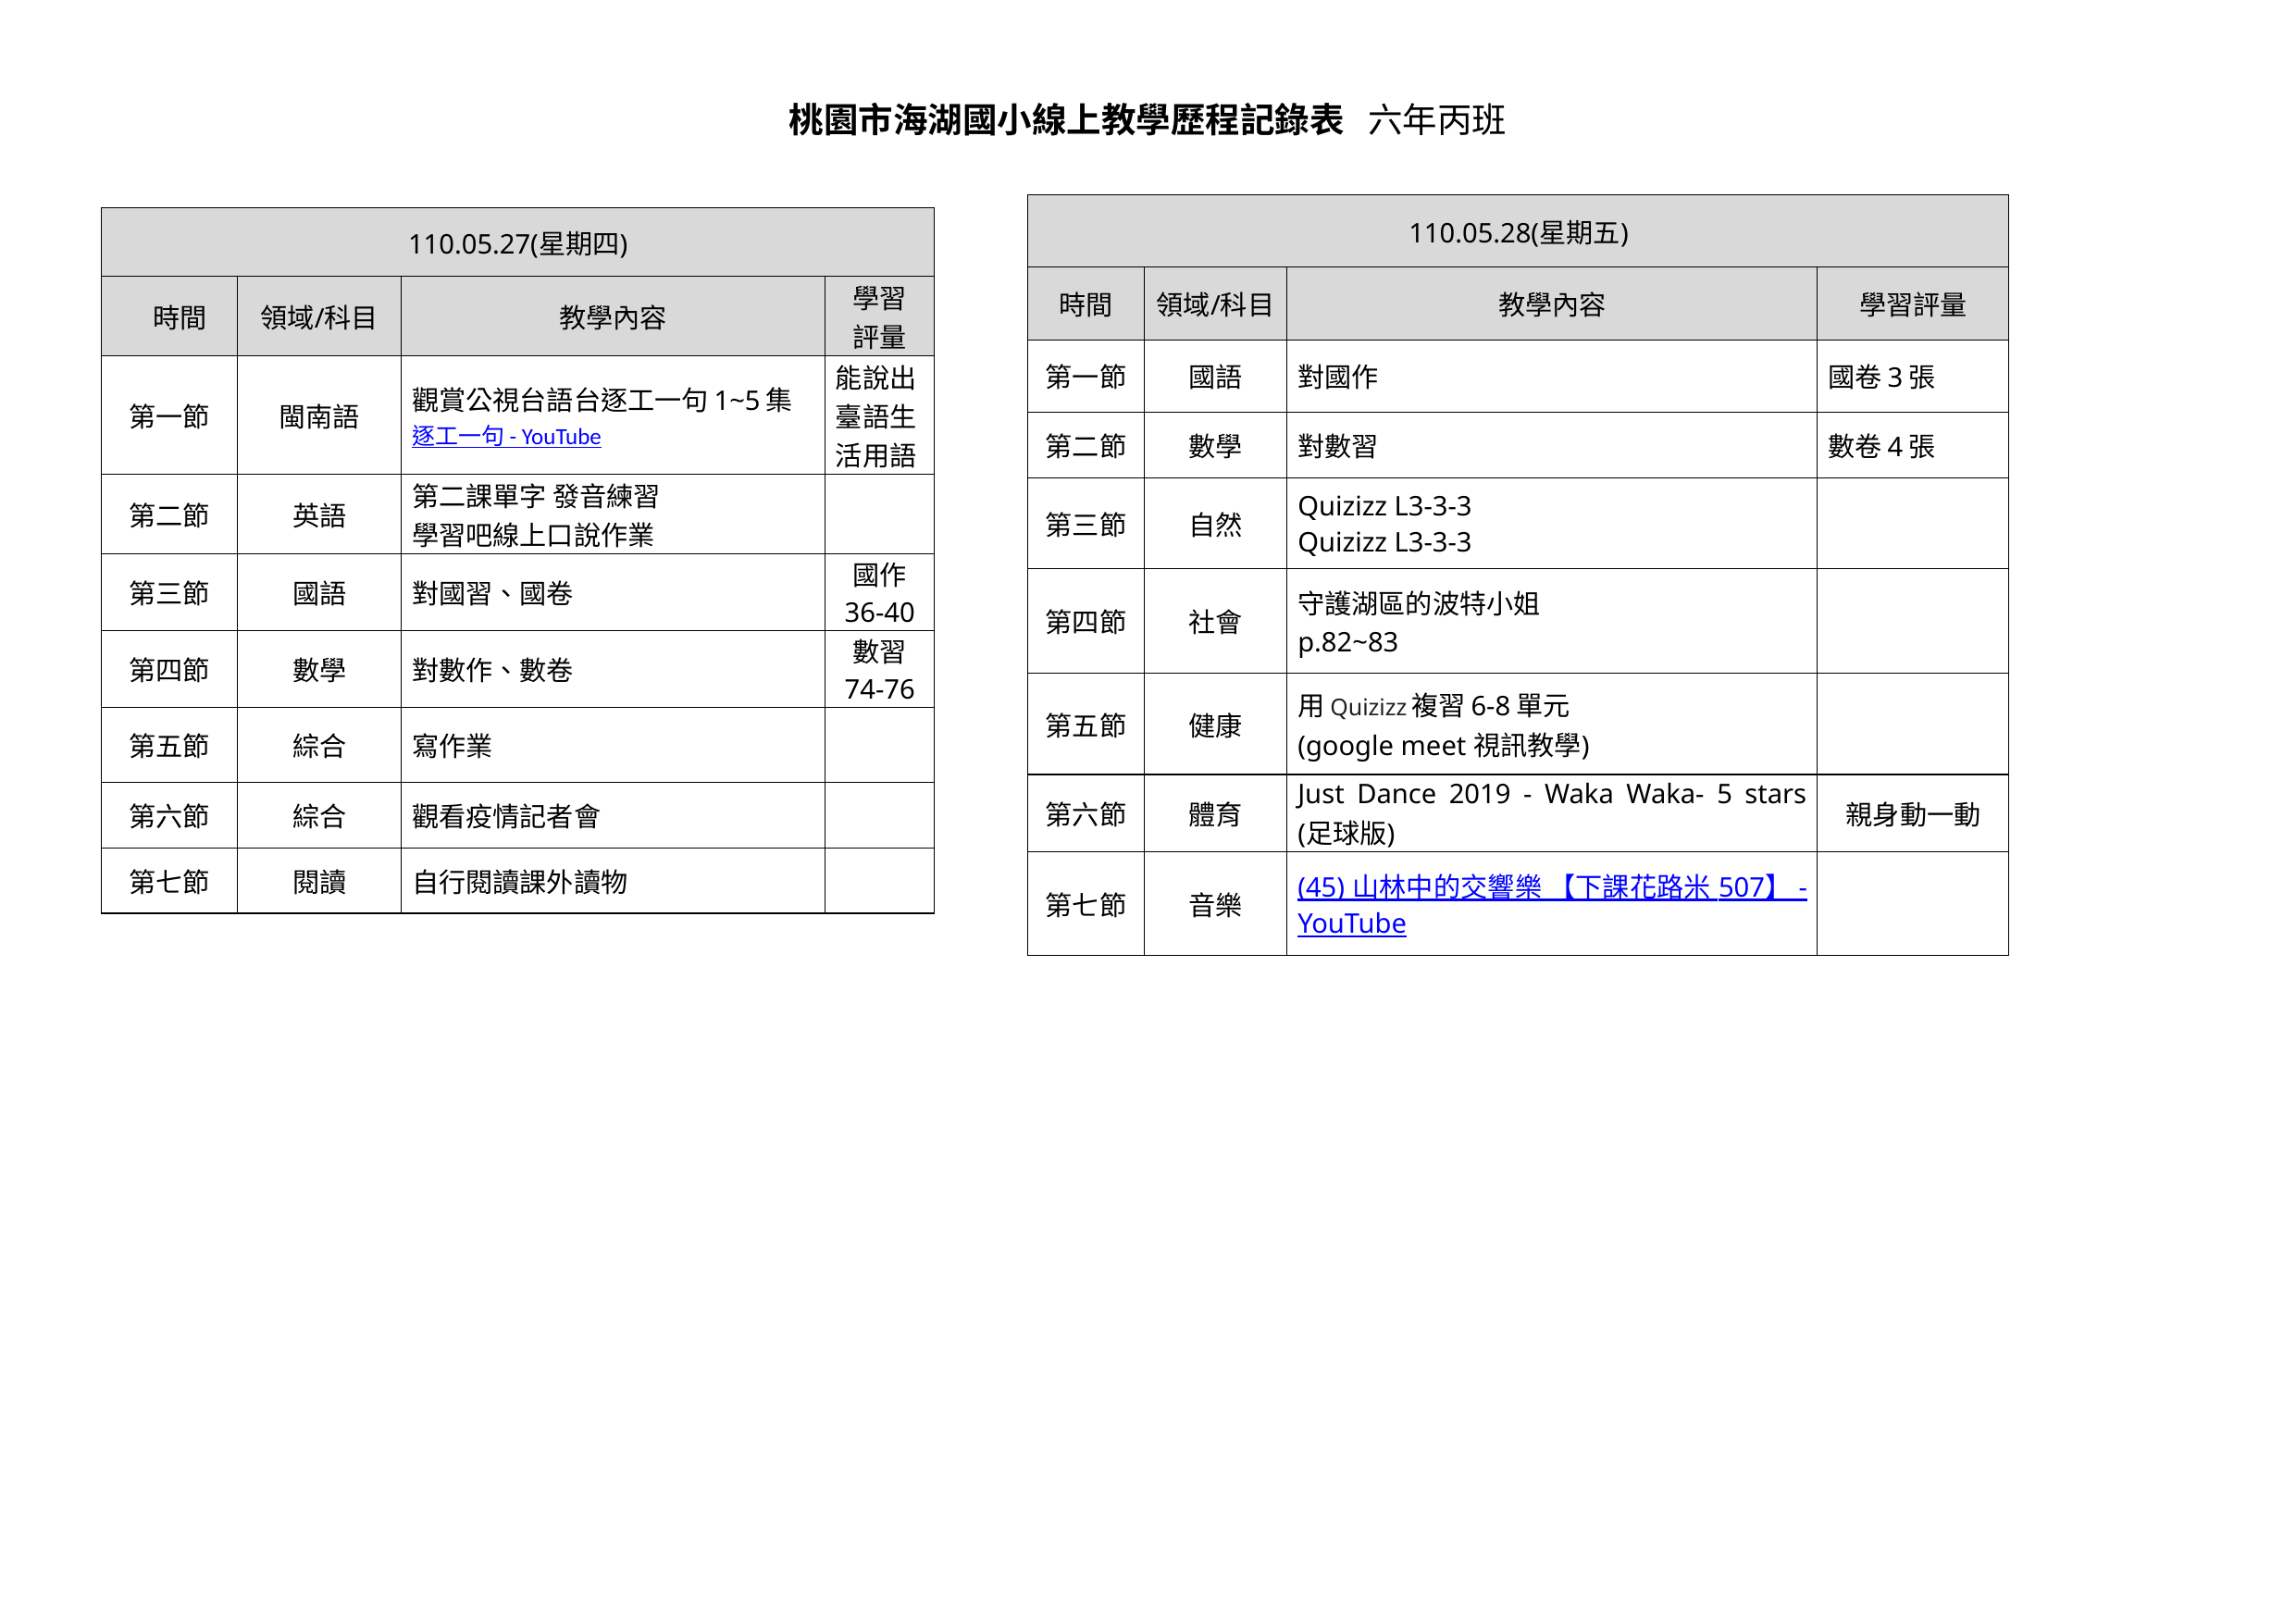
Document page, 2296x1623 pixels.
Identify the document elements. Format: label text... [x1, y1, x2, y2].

table_cell 第六節 [1028, 775, 1144, 850]
table_cell [1818, 674, 2008, 774]
table_cell 第七節 [102, 849, 237, 912]
table_cell 國語 [1145, 341, 1286, 412]
table_cell 第二節 [102, 475, 237, 553]
table_cell 健康 [1145, 674, 1286, 774]
table_cell 第六節 [102, 783, 237, 848]
table_cell Quizizz L3-3-3 Quizizz L3-3-3 [1287, 478, 1817, 568]
table_cell 第三節 [102, 554, 237, 630]
table_cell 自行閱讀課外讀物 [402, 849, 825, 912]
table_cell 閩南語 [238, 356, 401, 474]
table_cell 寫作業 [402, 708, 825, 781]
table_cell 音樂 [1145, 852, 1286, 955]
table_cell [825, 708, 934, 781]
table_cell 第五節 [1028, 674, 1144, 774]
table_cell 體育 [1145, 775, 1286, 850]
table_cell 能說出臺語生活用語 [825, 356, 934, 474]
table_cell 時間 [102, 277, 237, 355]
table_header 110.05.27(星期四) [102, 208, 934, 276]
table_cell 綜合 [238, 783, 401, 848]
table_cell 領域/科目 [238, 277, 401, 355]
table_cell 對數習 [1287, 413, 1817, 477]
table_cell 觀賞公視台語台逐工一句1~5集 逐工一句 - YouTube [402, 356, 825, 474]
table_cell 守護湖區的波特小姐 p.82~83 [1287, 569, 1817, 673]
table_cell 對國習、國卷 [402, 554, 825, 630]
table_cell 第一節 [102, 356, 237, 474]
table_cell 數習74-76 [825, 631, 934, 707]
table_cell 國作36-40 [825, 554, 934, 630]
table_cell 用Quizizz複習6-8單元 (google meet 視訊教學) [1287, 674, 1817, 774]
text 桃園市海湖國小線上教學歷程記錄表 六年丙班 [69, 82, 2226, 152]
table_cell 閱讀 [238, 849, 401, 912]
table_cell 親身動一動 [1818, 775, 2008, 850]
table_cell 觀看疫情記者會 [402, 783, 825, 848]
table_cell 學習評量 [1818, 267, 2008, 340]
table_cell 教學內容 [1287, 267, 1817, 340]
table_cell 國卷3張 [1818, 341, 2008, 412]
table_cell 數學 [238, 631, 401, 707]
table_cell 對國作 [1287, 341, 1817, 412]
table_cell 第二節 [1028, 413, 1144, 477]
table_cell 綜合 [238, 708, 401, 781]
table_cell 第二課單字 發音練習 學習吧線上口說作業 [402, 475, 825, 553]
table_cell (45) 山林中的交響樂 【下課花路米 507】 - YouTube [1287, 852, 1817, 955]
table_cell 英語 [238, 475, 401, 553]
table_cell [825, 849, 934, 912]
table_cell 學習 評量 [825, 277, 934, 355]
table_cell 對數作、數卷 [402, 631, 825, 707]
table_header 110.05.28(星期五) [1028, 195, 2008, 266]
table_cell [1818, 569, 2008, 673]
table_cell 國語 [238, 554, 401, 630]
table_cell 第一節 [1028, 341, 1144, 412]
table_cell [825, 783, 934, 848]
table_cell 教學內容 [402, 277, 825, 355]
table_cell 社會 [1145, 569, 1286, 673]
table_cell 第三節 [1028, 478, 1144, 568]
table_cell [1818, 852, 2008, 955]
table_cell 第五節 [102, 708, 237, 781]
table_cell Just Dance 2019 - Waka Waka- 5 stars (足球版) [1287, 775, 1817, 850]
table_cell 領域/科目 [1145, 267, 1286, 340]
table_cell 時間 [1028, 267, 1144, 340]
table_cell 數學 [1145, 413, 1286, 477]
table_cell [825, 475, 934, 553]
table_cell [1818, 478, 2008, 568]
table_cell 第七節 [1028, 852, 1144, 955]
table_cell 自然 [1145, 478, 1286, 568]
table_cell 第四節 [1028, 569, 1144, 673]
table_cell 第四節 [102, 631, 237, 707]
table_cell 數卷4張 [1818, 413, 2008, 477]
